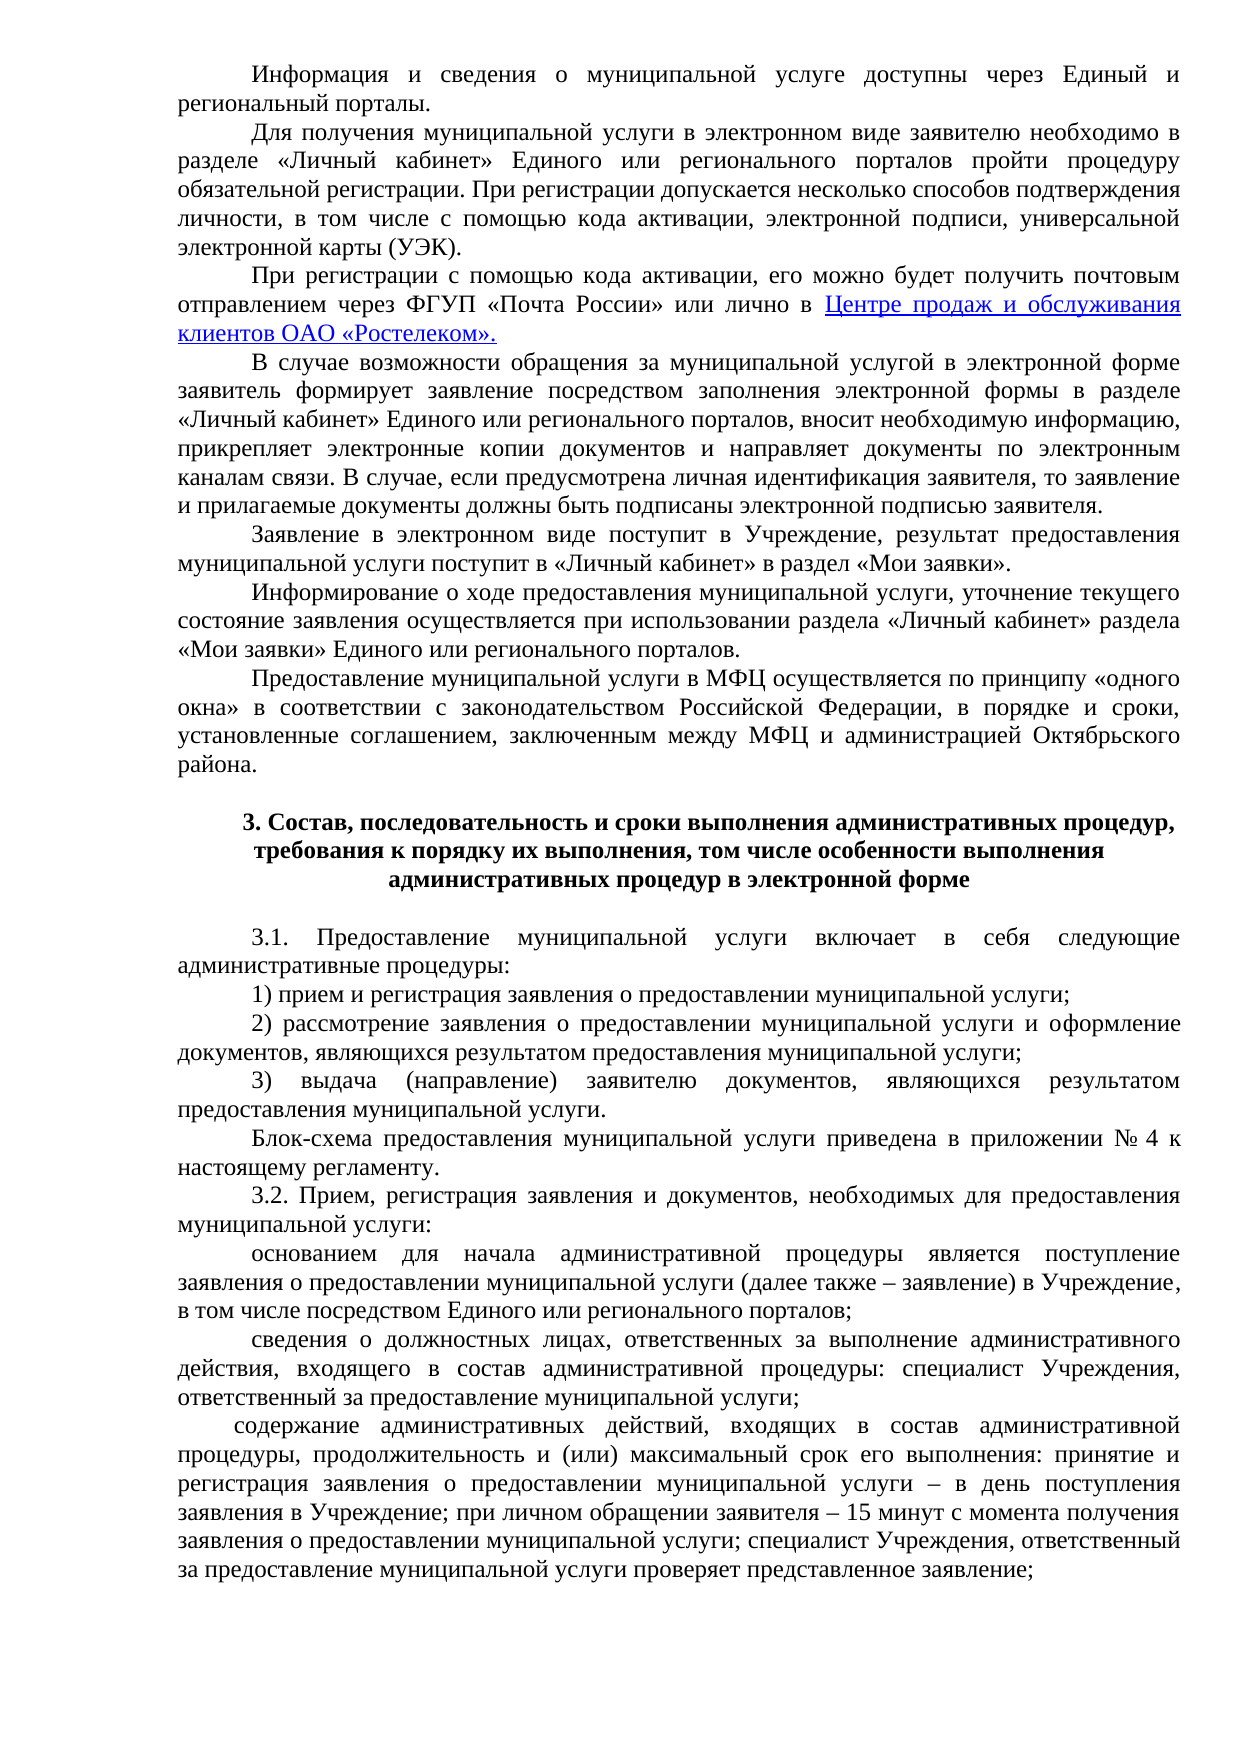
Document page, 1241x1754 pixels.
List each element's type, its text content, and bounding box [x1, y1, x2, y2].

text содержание административных действий, входящих в состав административной процедуры, продолжительность и (или) максимальный срок его выполнения: принятие и регистрация заявления о предоставлении муниципальной услуги – в день поступления заявления в Учреждение; при личном обращении заявителя – 15 минут с момента получения заявления о предоставлении муниципальной услуги; специалист Учреждения, ответственный за предоставление муниципальной услуги проверяет представленное заявление; [177, 1410, 1181, 1583]
text Блок-схема предоставления муниципальной услуги приведена в приложении № 4 к настоящему регламенту. [177, 1123, 1181, 1180]
text 3) выдача (направление) заявителю документов, являющихся результатом предоставления муниципальной услуги. [177, 1065, 1181, 1123]
text При регистрации с помощью кода активации, его можно будет получить почтовым отправлением через ФГУП «Почта России» или лично в Центре продаж и обслуживания клиентов ОАО «Ростелеком». [177, 260, 1181, 347]
text 2) рассмотрение заявления о предоставлении муниципальной услуги и оформление документов, являющихся результатом предоставления муниципальной услуги; [177, 1008, 1181, 1065]
text Информация и сведения о муниципальной услуге доступны через Единый и региональный порталы. [177, 59, 1181, 117]
text 1) прием и регистрация заявления о предоставлении муниципальной услуги; [177, 979, 1181, 1008]
text Предоставление муниципальной услуги в МФЦ осуществляется по принципу «одного окна» в соответствии с законодательством Российской Федерации, в порядке и сроки, установленные соглашением, заключенным между МФЦ и администрацией Октябрьского района. [177, 663, 1181, 778]
text В случае возможности обращения за муниципальной услугой в электронной форме заявитель формирует заявление посредством заполнения электронной формы в разделе «Личный кабинет» Единого или регионального порталов, вносит необходимую информацию, прикрепляет электронные копии документов и направляет документы по электронным каналам связи. В случае, если предусмотрена личная идентификация заявителя, то заявление и прилагаемые документы должны быть подписаны электронной подписью заявителя. [177, 347, 1181, 519]
text основанием для начала административной процедуры является поступление заявления о предоставлении муниципальной услуги (далее также – заявление) в Учреждение, в том числе посредством Единого или регионального порталов; [177, 1238, 1181, 1324]
text 3.2. Прием, регистрация заявления и документов, необходимых для предоставления муниципальной услуги: [177, 1180, 1181, 1238]
text сведения о должностных лицах, ответственных за выполнение административного действия, входящего в состав административной процедуры: специалист Учреждения, ответственный за предоставление муниципальной услуги; [177, 1324, 1181, 1410]
text 3.1. Предоставление муниципальной услуги включает в себя следующие административные процедуры: [177, 922, 1181, 979]
text Для получения муниципальной услуги в электронном виде заявителю необходимо в разделе «Личный кабинет» Единого или регионального порталов пройти процедуру обязательной регистрации. При регистрации допускается несколько способов подтверждения личности, в том числе с помощью кода активации, электронной подписи, универсальной электронной карты (УЭК). [177, 117, 1181, 260]
text Заявление в электронном виде поступит в Учреждение, результат предоставления муниципальной услуги поступит в «Личный кабинет» в раздел «Мои заявки». [177, 519, 1181, 577]
text Информирование о ходе предоставления муниципальной услуги, уточнение текущего состояние заявления осуществляется при использовании раздела «Личный кабинет» раздела «Мои заявки» Единого или регионального порталов. [177, 577, 1181, 663]
text 3. Состав, последовательность и сроки выполнения административных процедур, требования к порядку их выполнения, том числе особенности выполнения административных процедур в электронной форме [177, 807, 1181, 893]
